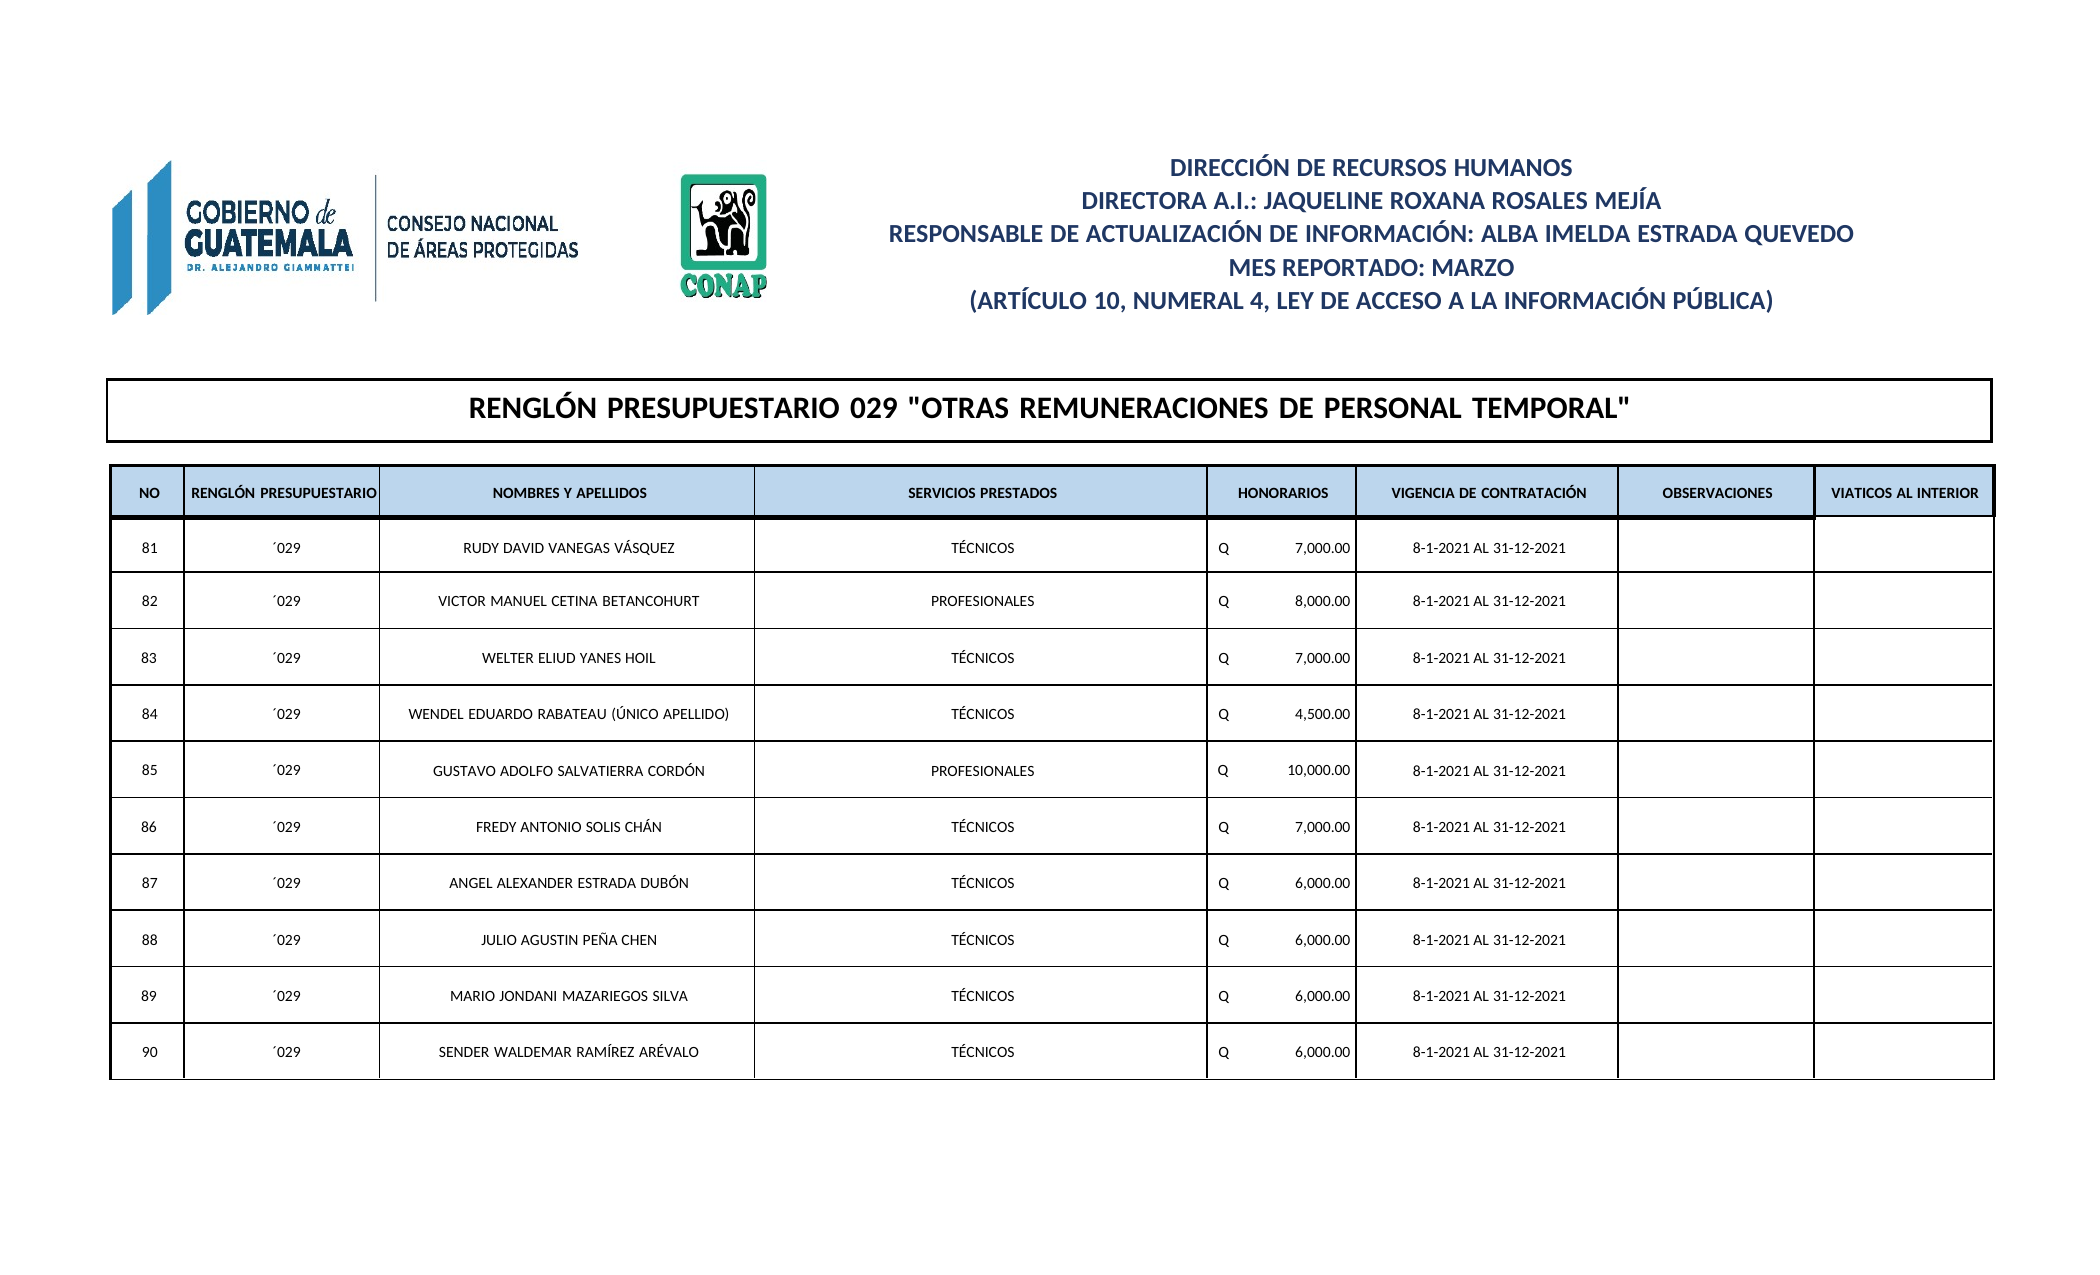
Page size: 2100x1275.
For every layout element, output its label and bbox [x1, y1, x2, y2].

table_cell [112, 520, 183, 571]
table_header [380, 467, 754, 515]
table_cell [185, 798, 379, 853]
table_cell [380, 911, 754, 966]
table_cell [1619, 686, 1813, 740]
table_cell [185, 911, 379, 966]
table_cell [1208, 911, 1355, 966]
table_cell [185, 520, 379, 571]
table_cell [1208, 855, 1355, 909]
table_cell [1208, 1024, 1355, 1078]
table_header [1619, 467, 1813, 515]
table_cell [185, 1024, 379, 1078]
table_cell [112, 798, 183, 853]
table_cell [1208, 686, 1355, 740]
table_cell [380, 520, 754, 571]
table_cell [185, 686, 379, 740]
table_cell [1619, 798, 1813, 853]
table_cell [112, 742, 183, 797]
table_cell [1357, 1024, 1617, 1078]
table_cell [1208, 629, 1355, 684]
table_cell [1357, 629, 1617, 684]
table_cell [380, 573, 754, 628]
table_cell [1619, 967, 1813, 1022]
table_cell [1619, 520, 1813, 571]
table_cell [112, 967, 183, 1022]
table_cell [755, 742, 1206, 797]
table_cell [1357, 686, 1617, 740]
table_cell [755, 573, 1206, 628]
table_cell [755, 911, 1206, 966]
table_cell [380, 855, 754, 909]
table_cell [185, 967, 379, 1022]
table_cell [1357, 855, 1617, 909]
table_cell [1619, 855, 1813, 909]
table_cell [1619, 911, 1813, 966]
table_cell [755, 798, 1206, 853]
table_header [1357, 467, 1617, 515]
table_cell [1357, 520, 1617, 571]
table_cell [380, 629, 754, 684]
picture [112, 160, 767, 315]
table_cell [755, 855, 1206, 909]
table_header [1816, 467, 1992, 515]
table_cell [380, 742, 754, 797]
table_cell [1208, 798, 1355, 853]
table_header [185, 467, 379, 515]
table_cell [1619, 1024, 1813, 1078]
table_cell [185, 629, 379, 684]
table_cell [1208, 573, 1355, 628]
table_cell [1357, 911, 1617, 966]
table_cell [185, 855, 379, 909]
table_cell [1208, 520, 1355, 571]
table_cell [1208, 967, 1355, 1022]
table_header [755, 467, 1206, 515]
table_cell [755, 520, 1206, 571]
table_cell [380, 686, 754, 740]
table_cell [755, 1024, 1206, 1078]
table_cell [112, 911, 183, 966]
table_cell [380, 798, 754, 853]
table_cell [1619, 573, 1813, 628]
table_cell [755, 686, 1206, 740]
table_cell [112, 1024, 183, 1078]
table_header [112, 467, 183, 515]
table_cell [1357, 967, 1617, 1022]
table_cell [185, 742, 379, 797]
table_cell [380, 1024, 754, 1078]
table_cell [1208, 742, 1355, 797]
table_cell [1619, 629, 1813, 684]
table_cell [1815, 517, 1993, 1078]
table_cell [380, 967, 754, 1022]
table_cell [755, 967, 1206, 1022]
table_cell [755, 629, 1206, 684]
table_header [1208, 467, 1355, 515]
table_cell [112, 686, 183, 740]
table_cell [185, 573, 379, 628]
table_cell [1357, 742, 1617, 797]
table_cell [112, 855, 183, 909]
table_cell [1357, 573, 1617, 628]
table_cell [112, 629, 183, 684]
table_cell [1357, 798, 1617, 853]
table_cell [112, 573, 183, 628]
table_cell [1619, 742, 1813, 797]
